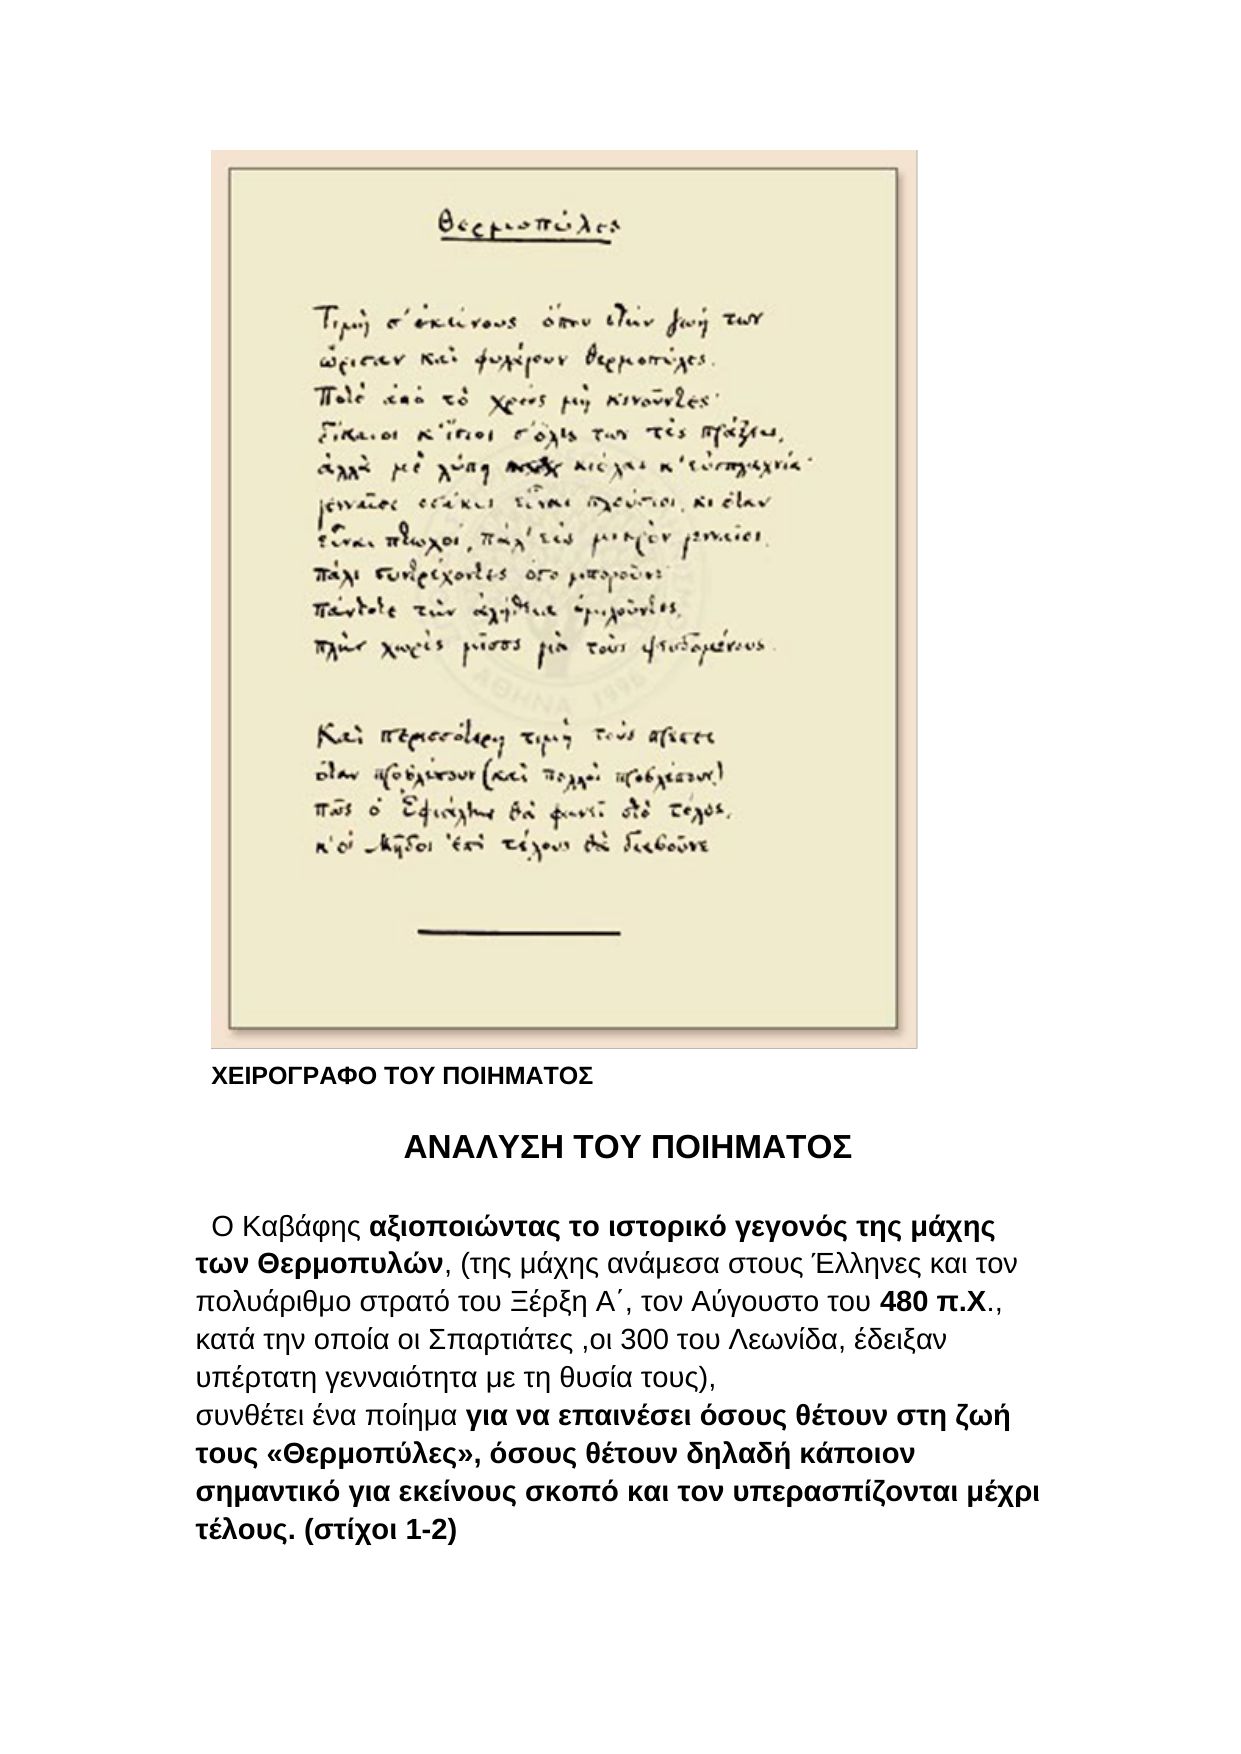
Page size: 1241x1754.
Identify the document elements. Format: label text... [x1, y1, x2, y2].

picture [211, 150, 922, 1052]
text Ο Καβάφης αξιοποιώντας το ιστορικό γεγονός της μάχης των Θερμοπυλών, (της μάχης ανάμεσα στους Έλληνες και τον πολυάριθμο στρατό του Ξέρξη Α΄, τον Αύγουστο του 480 π.Χ., κατά την οποία οι Σπαρτιάτες ,οι 300 του Λεωνίδα, έδειξαν υπέρτατη γενναιότητα με τη θυσία τους), συνθέτει ένα ποίημα για να επαινέσει όσους θέτουν στη ζωή τους «Θερμοπύλες», όσους θέτουν δηλαδή κάποιον σημαντικό για εκείνους σκοπό και τον υπερασπίζονται μέχρι τέλους. (στίχοι 1-2) [195, 1204, 1045, 1546]
text ΧΕΙΡΟΓΡΑΦΟ ΤΟΥ ΠΟΙΗΜΑΤΟΣ [195, 1052, 1045, 1089]
text ΑΝΑΛΥΣΗ ΤΟΥ ΠΟΙΗΜΑΤΟΣ [195, 1127, 1045, 1166]
